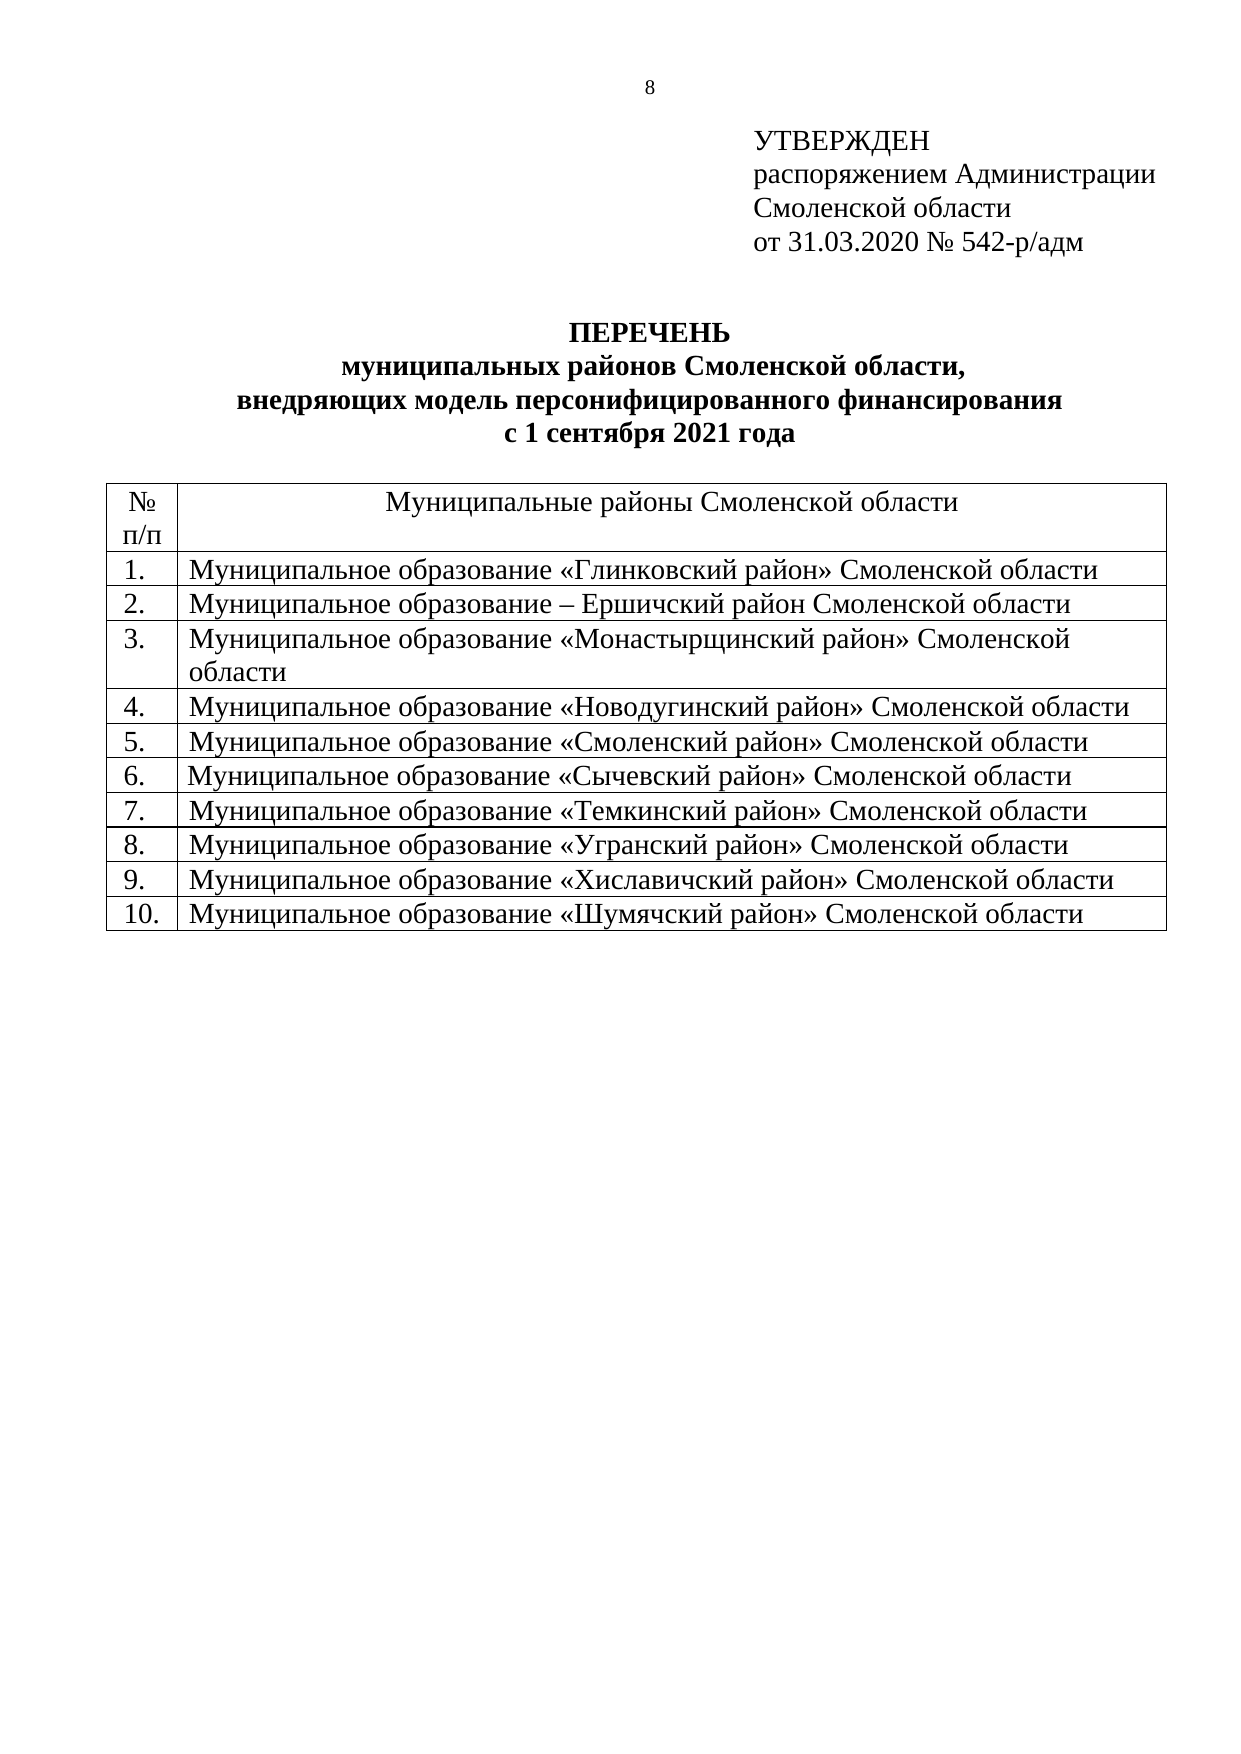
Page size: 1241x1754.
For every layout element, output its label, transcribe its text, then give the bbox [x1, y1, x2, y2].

text внедряющих модель персонифицированного финансирования [118, 382, 1181, 416]
text от 31.03.2020 № 542-р/адм [753, 224, 1181, 257]
table_cell Муниципальное образование «Новодугинский район» Смоленской области [178, 689, 1166, 723]
text ПЕРЕЧЕНЬ [118, 315, 1181, 348]
table_header № п/п [107, 484, 177, 551]
table_cell Муниципальное образование – Ершичский район Смоленской области [178, 586, 1166, 620]
table_cell [107, 828, 177, 861]
table_cell Муниципальное образование «Монастырщинский район» Смоленской области [178, 621, 1166, 688]
table_cell Муниципальное образование «Хиславичский район» Смоленской области [178, 862, 1166, 896]
table_cell Муниципальное образование «Темкинский район» Смоленской области [178, 793, 1166, 826]
table_cell Муниципальное образование «Смоленский район» Смоленской области [178, 724, 1166, 757]
table_cell Муниципальное образование «Шумячский район» Смоленской области [178, 897, 1166, 930]
table_cell [107, 621, 177, 688]
text Смоленской области [753, 190, 1181, 224]
text УТВЕРЖДЕН [753, 123, 1181, 157]
table_cell Муниципальное образование «Сычевский район» Смоленской области [178, 758, 1166, 792]
table_cell [107, 793, 177, 826]
text распоряжением Администрации [753, 157, 1181, 190]
table_cell Муниципальное образование «Глинковский район» Смоленской области [178, 552, 1166, 585]
table_cell [107, 552, 177, 585]
table_cell [107, 586, 177, 620]
text с 1 сентября 2021 года [118, 416, 1181, 449]
table_cell [107, 758, 177, 792]
table_cell [107, 689, 177, 723]
text муниципальных районов Смоленской области, [118, 348, 1181, 382]
table_cell [107, 862, 177, 896]
table_header Муниципальные районы Смоленской области [178, 484, 1166, 551]
table_cell [107, 724, 177, 757]
table_cell [107, 897, 177, 930]
table_cell Муниципальное образование «Угранский район» Смоленской области [178, 828, 1166, 861]
